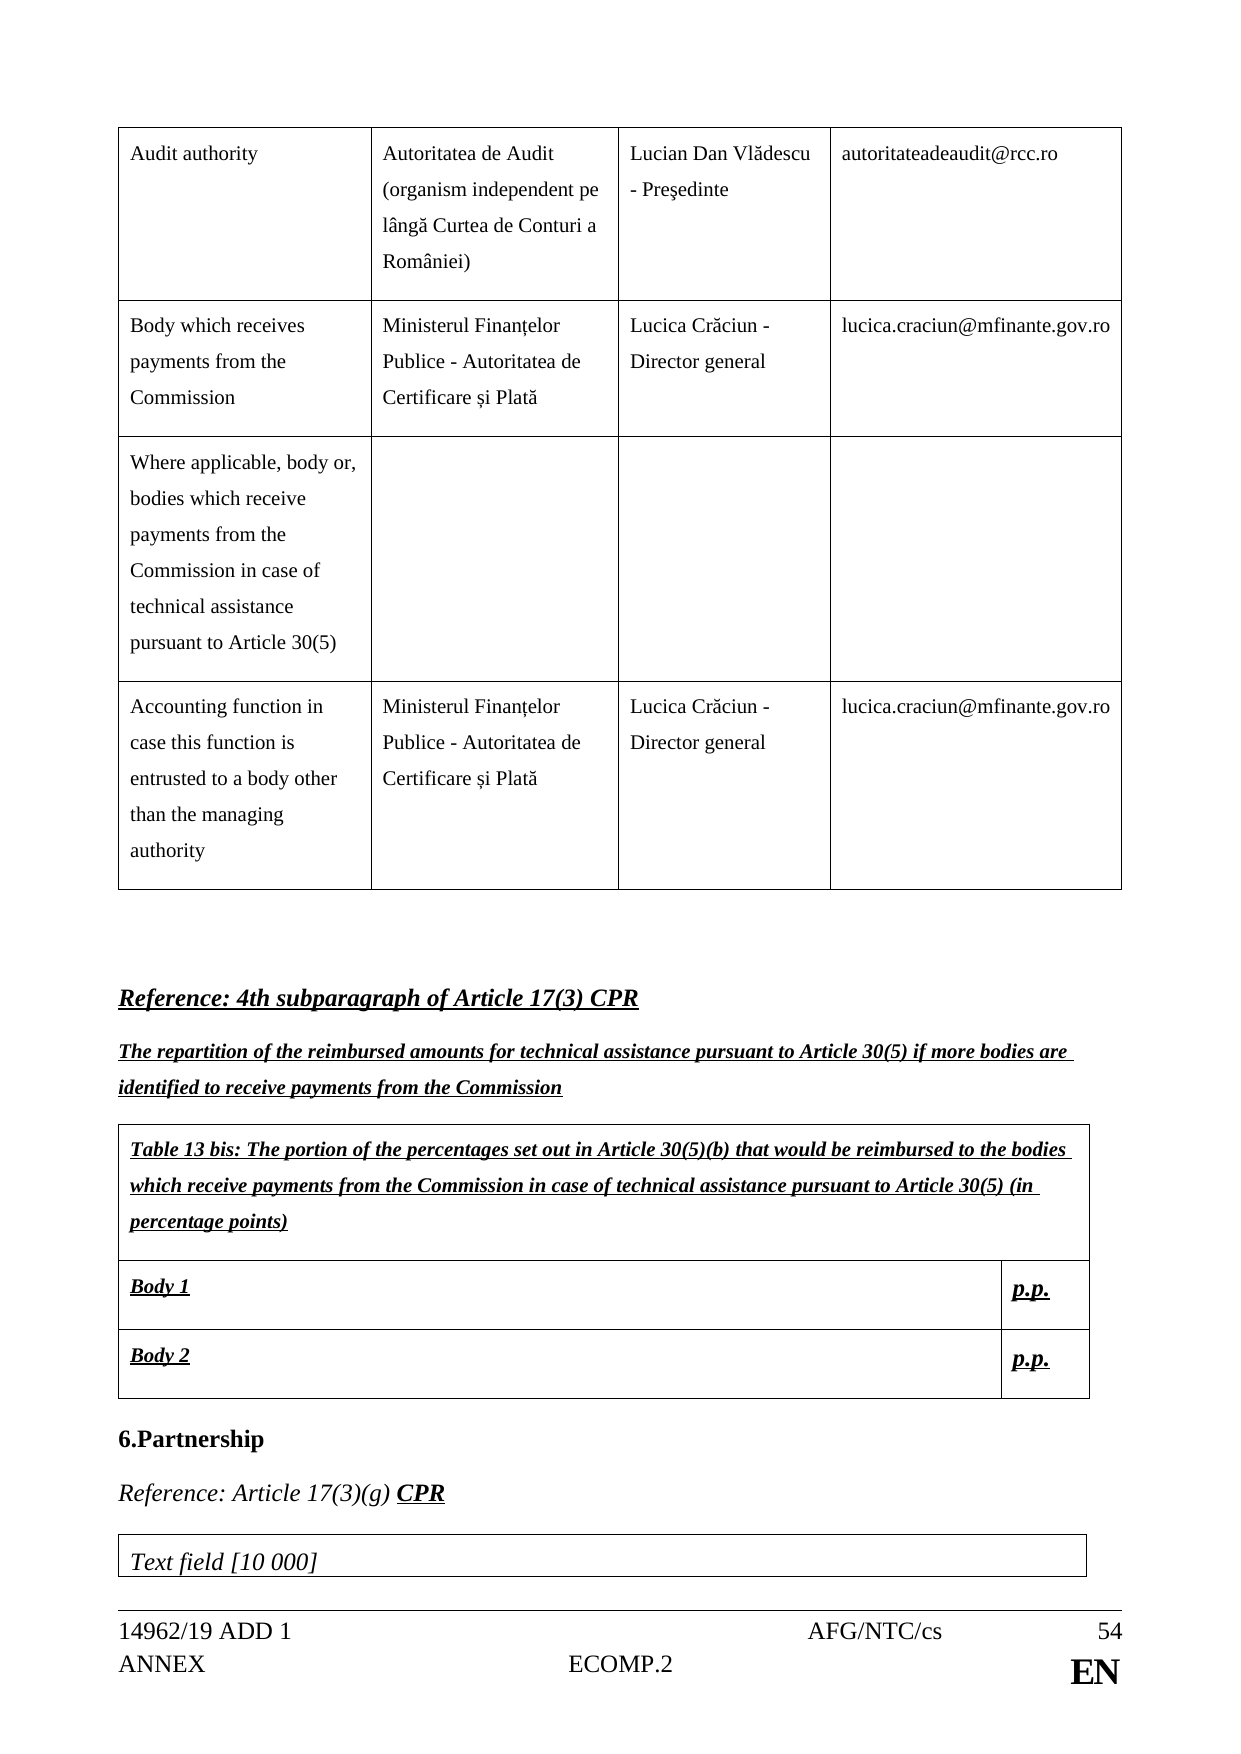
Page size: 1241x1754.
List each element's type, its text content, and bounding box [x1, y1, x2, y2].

table_cell Body 2 [119, 1330, 1001, 1398]
table_cell lucica.craciun@mfinante.gov.ro [831, 682, 1121, 889]
text Reference: Article 17(3)(g) CPR [118, 1478, 1122, 1507]
table_cell Body 1 [119, 1261, 1001, 1329]
table_cell autoritateadeaudit@rcc.ro [831, 128, 1121, 299]
table_cell Where applicable, body or, bodies which receive payments from the Commission in case of technical assistance pursuant to Article 30(5) [119, 437, 371, 681]
table_cell [831, 437, 1121, 681]
table_cell [372, 437, 618, 681]
table_cell Body which receives payments from the Commission [119, 301, 371, 436]
table_cell [619, 437, 830, 681]
table_cell Lucian Dan Vlădescu - Preşedinte [619, 128, 830, 299]
table_cell lucica.craciun@mfinante.gov.ro [831, 301, 1121, 436]
table_cell Lucica Crăciun - Director general [619, 682, 830, 889]
table_cell p.p. [1002, 1330, 1089, 1398]
table_cell Lucica Crăciun - Director general [619, 301, 830, 436]
table_cell Accounting function in case this function is entrusted to a body other than the managing authority [119, 682, 371, 889]
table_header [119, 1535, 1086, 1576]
table_header Table 13 bis: The portion of the percentages set out in Article 30(5)(b) that would be reimbursed to the bodies which receive payments from the Commission in case of technical assistance pursuant to Article 30(5) (in percentage points) [119, 1125, 1089, 1260]
table_cell Ministerul Finanțelor Publice - Autoritatea de Certificare și Plată [372, 301, 618, 436]
text The repartition of the reimbursed amounts for technical assistance pursuant to Article 30(5) if more bodies are identified to receive payments from the Commission [118, 1039, 1122, 1099]
table_cell Ministerul Finanțelor Publice - Autoritatea de Certificare și Plată [372, 682, 618, 889]
text 6.Partnership [118, 1424, 1122, 1453]
table_cell p.p. [1002, 1261, 1089, 1329]
table_cell Audit authority [119, 128, 371, 299]
text Reference: 4th subparagraph of Article 17(3) CPR [118, 983, 1122, 1012]
table_cell Autoritatea de Audit (organism independent pe lângă Curtea de Conturi a României) [372, 128, 618, 299]
